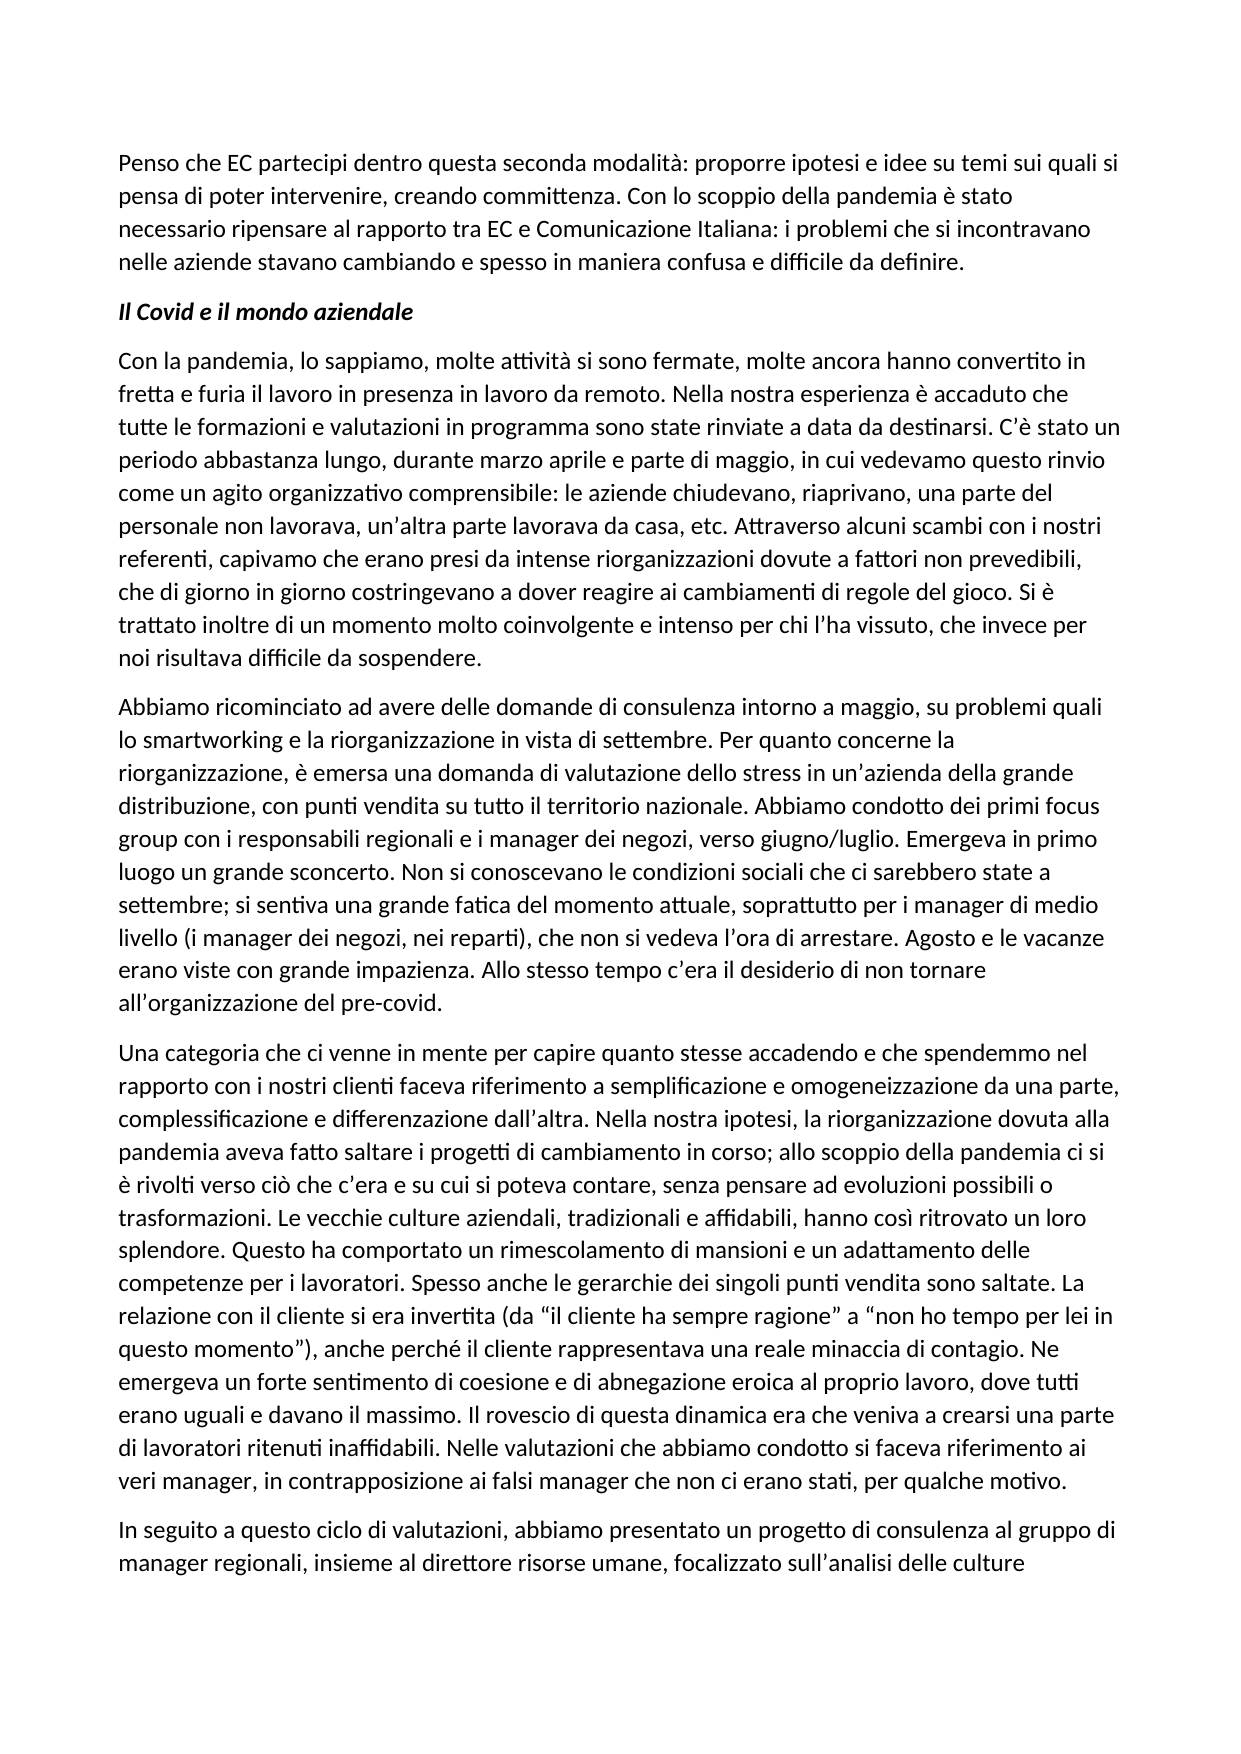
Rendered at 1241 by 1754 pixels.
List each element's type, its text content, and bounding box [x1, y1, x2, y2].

text Penso che EC partecipi dentro questa seconda modalità: proporre ipotesi e idee su temi sui quali si pensa di poter intervenire, creando committenza. Con lo scoppio della pandemia è stato necessario ripensare al rapporto tra EC e Comunicazione Italiana: i problemi che si incontravano nelle aziende stavano cambiando e spesso in maniera confusa e difficile da definire. [118, 148, 1122, 277]
text Abbiamo ricominciato ad avere delle domande di consulenza intorno a maggio, su problemi quali lo smartworking e la riorganizzazione in vista di settembre. Per quanto concerne la riorganizzazione, è emersa una domanda di valutazione dello stress in un’azienda della grande distribuzione, con punti vendita su tutto il territorio nazionale. Abbiamo condotto dei primi focus group con i responsabili regionali e i manager dei negozi, verso giugno/luglio. Emergeva in primo luogo un grande sconcerto. Non si conoscevano le condizioni sociali che ci sarebbero state a settembre; si sentiva una grande fatica del momento attuale, soprattutto per i manager di medio livello (i manager dei negozi, nei reparti), che non si vedeva l’ora di arrestare. Agosto e le vacanze erano viste con grande impazienza. Allo stesso tempo c’era il desiderio di non tornare all’organizzazione del pre-covid. [118, 691, 1122, 1018]
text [118, 1515, 1122, 1578]
text Il Covid e il mondo aziendale [118, 296, 1122, 326]
text Una categoria che ci venne in mente per capire quanto stesse accadendo e che spendemmo nel rapporto con i nostri clienti faceva riferimento a semplificazione e omogeneizzazione da una parte, complessificazione e differenzazione dall’altra. Nella nostra ipotesi, la riorganizzazione dovuta alla pandemia aveva fatto saltare i progetti di cambiamento in corso; allo scoppio della pandemia ci si è rivolti verso ciò che c’era e su cui si poteva contare, senza pensare ad evoluzioni possibili o trasformazioni. Le vecchie culture aziendali, tradizionali e affidabili, hanno così ritrovato un loro splendore. Questo ha comportato un rimescolamento di mansioni e un adattamento delle competenze per i lavoratori. Spesso anche le gerarchie dei singoli punti vendita sono saltate. La relazione con il cliente si era invertita (da “il cliente ha sempre ragione” a “non ho tempo per lei in questo momento”), anche perché il cliente rappresentava una reale minaccia di contagio. Ne emergeva un forte sentimento di coesione e di abnegazione eroica al proprio lavoro, dove tutti erano uguali e davano il massimo. Il rovescio di questa dinamica era che veniva a crearsi una parte di lavoratori ritenuti inaffidabili. Nelle valutazioni che abbiamo condotto si faceva riferimento ai veri manager, in contrapposizione ai falsi manager che non ci erano stati, per qualche motivo. [118, 1037, 1122, 1496]
text Con la pandemia, lo sappiamo, molte attività si sono fermate, molte ancora hanno convertito in fretta e furia il lavoro in presenza in lavoro da remoto. Nella nostra esperienza è accaduto che tutte le formazioni e valutazioni in programma sono state rinviate a data da destinarsi. C’è stato un periodo abbastanza lungo, durante marzo aprile e parte di maggio, in cui vedevamo questo rinvio come un agito organizzativo comprensibile: le aziende chiudevano, riaprivano, una parte del personale non lavorava, un’altra parte lavorava da casa, etc. Attraverso alcuni scambi con i nostri referenti, capivamo che erano presi da intense riorganizzazioni dovute a fattori non prevedibili, che di giorno in giorno costringevano a dover reagire ai cambiamenti di regole del gioco. Si è trattato inoltre di un momento molto coinvolgente e intenso per chi l’ha vissuto, che invece per noi risultava difficile da sospendere. [118, 346, 1122, 672]
